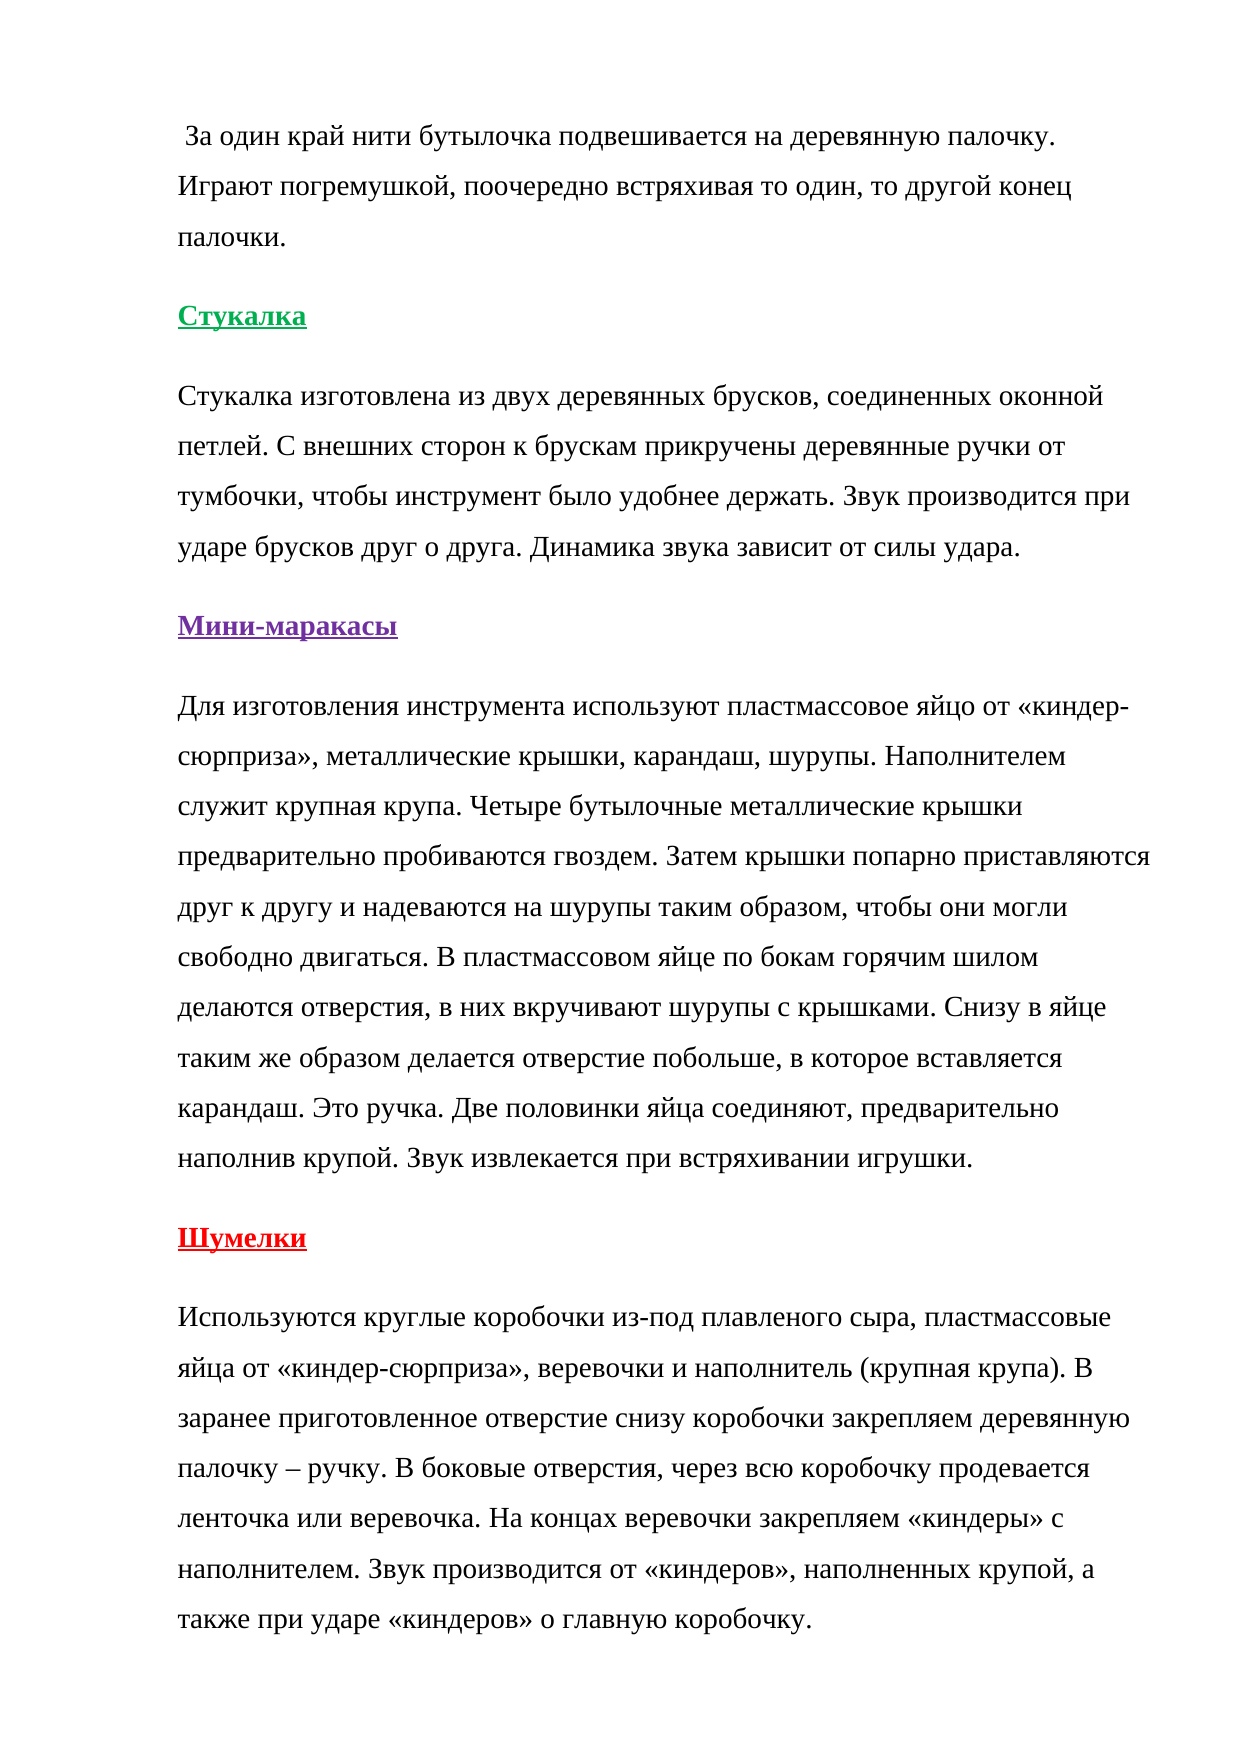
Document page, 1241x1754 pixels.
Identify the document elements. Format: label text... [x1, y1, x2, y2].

text Мини-маракасы [177, 608, 1152, 642]
text Шумелки [177, 1220, 1152, 1253]
text Стукалка [177, 298, 1152, 332]
text Используются круглые коробочки из-под плавленого сыра, пластмассовые яйца от «киндер-сюрприза», веревочки и наполнитель (крупная крупа). В заранее приготовленное отверстие снизу коробочки закрепляем деревянную палочку – ручку. В боковые отверстия, через всю коробочку продевается ленточка или веревочка. На концах веревочки закрепляем «киндеры» с наполнителем. Звук производится от «киндеров», наполненных крупой, а также при ударе «киндеров» о главную коробочку. [177, 1299, 1152, 1635]
text Стукалка изготовлена из двух деревянных брусков, соединенных оконной петлей. С внешних сторон к брускам прикручены деревянные ручки от тумбочки, чтобы инструмент было удобнее держать. Звук производится при ударе брусков друг о друга. Динамика звука зависит от силы удара. [177, 378, 1152, 562]
text Для изготовления инструмента используют пластмассовое яйцо от «киндер-сюрприза», металлические крышки, карандаш, шурупы. Наполнителем служит крупная крупа. Четыре бутылочные металлические крышки предварительно пробиваются гвоздем. Затем крышки попарно приставляются друг к другу и надеваются на шурупы таким образом, чтобы они могли свободно двигаться. В пластмассовом яйце по бокам горячим шилом делаются отверстия, в них вкручивают шурупы с крышками. Снизу в яйце таким же образом делается отверстие побольше, в которое вставляется карандаш. Это ручка. Две половинки яйца соединяют, предварительно наполнив крупой. Звук извлекается при встряхивании игрушки. [177, 688, 1152, 1174]
text За один край нити бутылочка подвешивается на деревянную палочку. Играют погремушкой, поочередно встряхивая то один, то другой конец палочки. [177, 118, 1152, 252]
